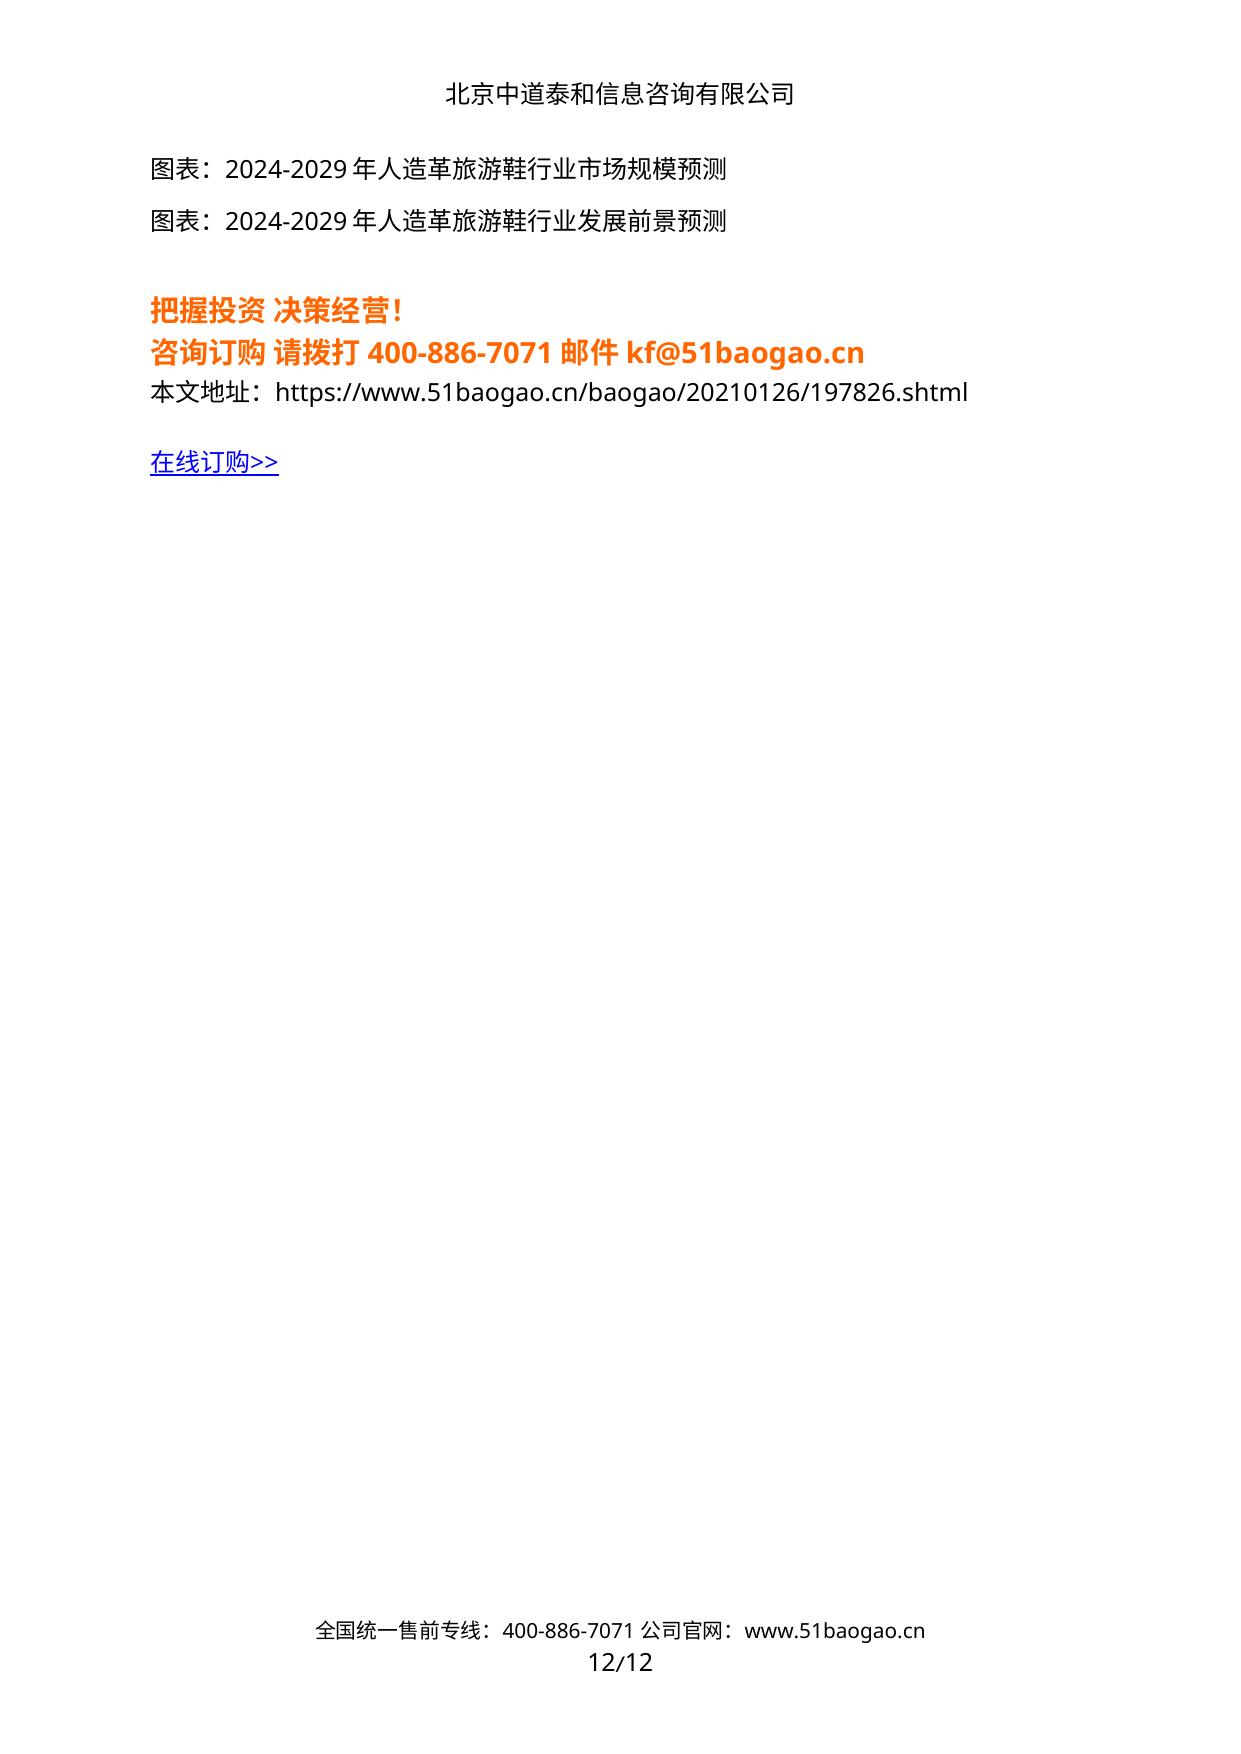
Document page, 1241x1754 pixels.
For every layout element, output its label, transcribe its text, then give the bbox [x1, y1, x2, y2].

text 图表：2024-2029年人造革旅游鞋行业发展前景预测 [150, 202, 1090, 238]
text 图表：2024-2029年人造革旅游鞋行业市场规模预测 [150, 150, 1090, 186]
text 在线订购>> [150, 409, 1090, 479]
text 把握投资 决策经营！咨询订购 请拨打 400-886-7071 邮件 kf@51baogao.cn本文地址：https://www.51baogao.cn/baogao/20210126/197826.shtml [150, 254, 1090, 409]
